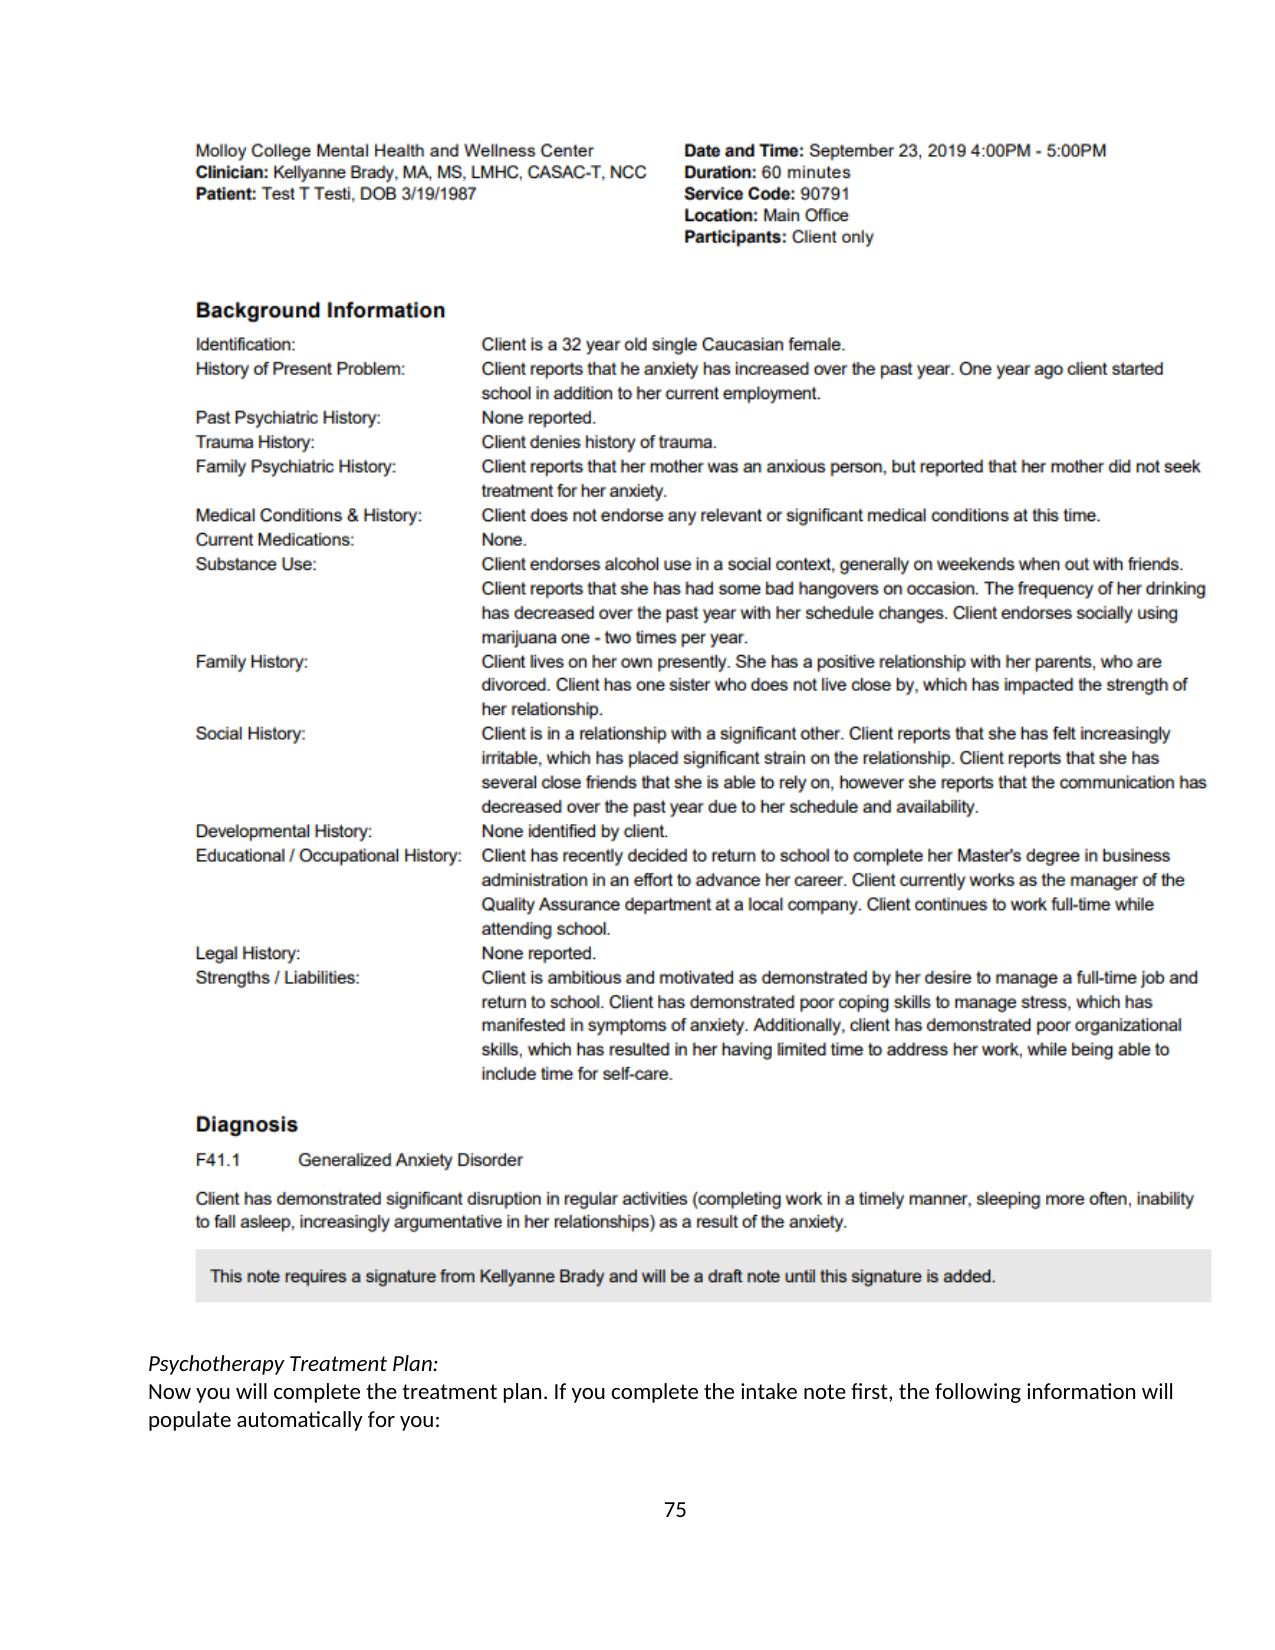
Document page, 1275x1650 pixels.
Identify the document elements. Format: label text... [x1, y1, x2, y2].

picture [147, 141, 1249, 1350]
text Now you will complete the treatment plan. If you complete the intake note first, the following information will populate automatically for you: [148, 1377, 1202, 1433]
text Psychotherapy Treatment Plan: [148, 1350, 1202, 1377]
